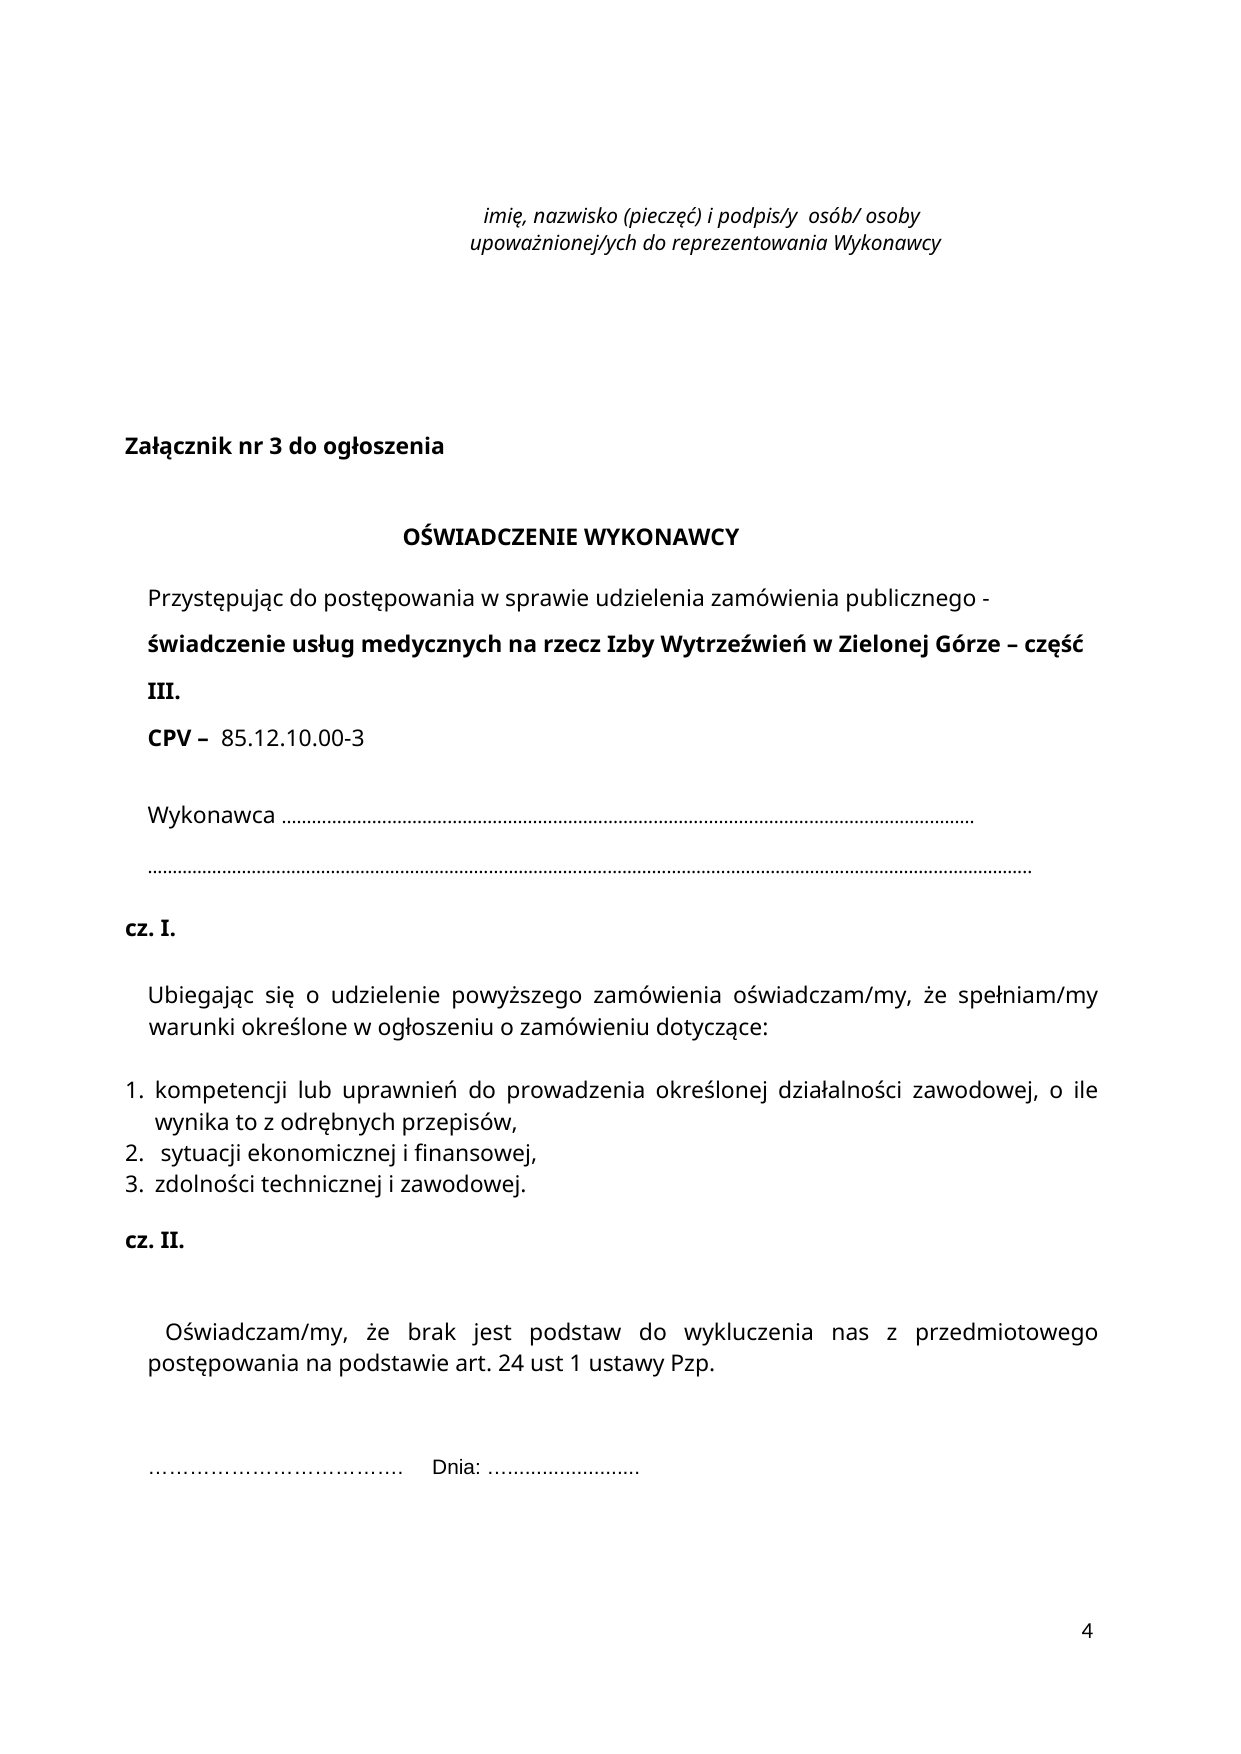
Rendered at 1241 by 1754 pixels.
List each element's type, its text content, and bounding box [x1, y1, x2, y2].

list kompetencji lub uprawnień do prowadzenia określonej działalności zawodowej, o ile wynika to z odrębnych przepisów, [125, 1074, 1099, 1137]
text ………………………………. Dnia: …....................... [147, 1454, 1099, 1478]
list zdolności technicznej i zawodowej. [125, 1168, 1099, 1199]
text Załącznik nr 3 do ogłoszenia [125, 431, 1099, 460]
text CPV – 85.12.10.00-3 [147, 722, 1099, 753]
text Ubiegając się o udzielenie powyższego zamówienia oświadczam/my, że spełniam/my warunki określone w ogłoszeniu o zamówieniu dotyczące: [147, 979, 1099, 1042]
text cz. I. [125, 912, 1099, 943]
text OŚWIADCZENIE WYKONAWCY [125, 522, 1099, 551]
text Oświadczam/my, że brak jest podstaw do wykluczenia nas z przedmiotowego postępowania na podstawie art. 24 ust 1 ustawy Pzp. [147, 1316, 1099, 1378]
text …………………………………………………………………………………………………………………………………………………………….. [147, 855, 1099, 878]
text Wykonawca .......................................................................................................................................... [147, 800, 1099, 829]
text Przystępując do postępowania w sprawie udzielenia zamówienia publicznego - świadczenie usług medycznych na rzecz Izby Wytrzeźwień w Zielonej Górze – część III. [147, 581, 1099, 706]
text upoważnionej/ych do reprezentowania Wykonawcy [147, 229, 1099, 256]
text imię, nazwisko (pieczęć) i podpis/y osób/ osoby [147, 148, 1099, 229]
text cz. II. [125, 1224, 1099, 1255]
list sytuacji ekonomicznej i finansowej, [125, 1137, 1099, 1168]
